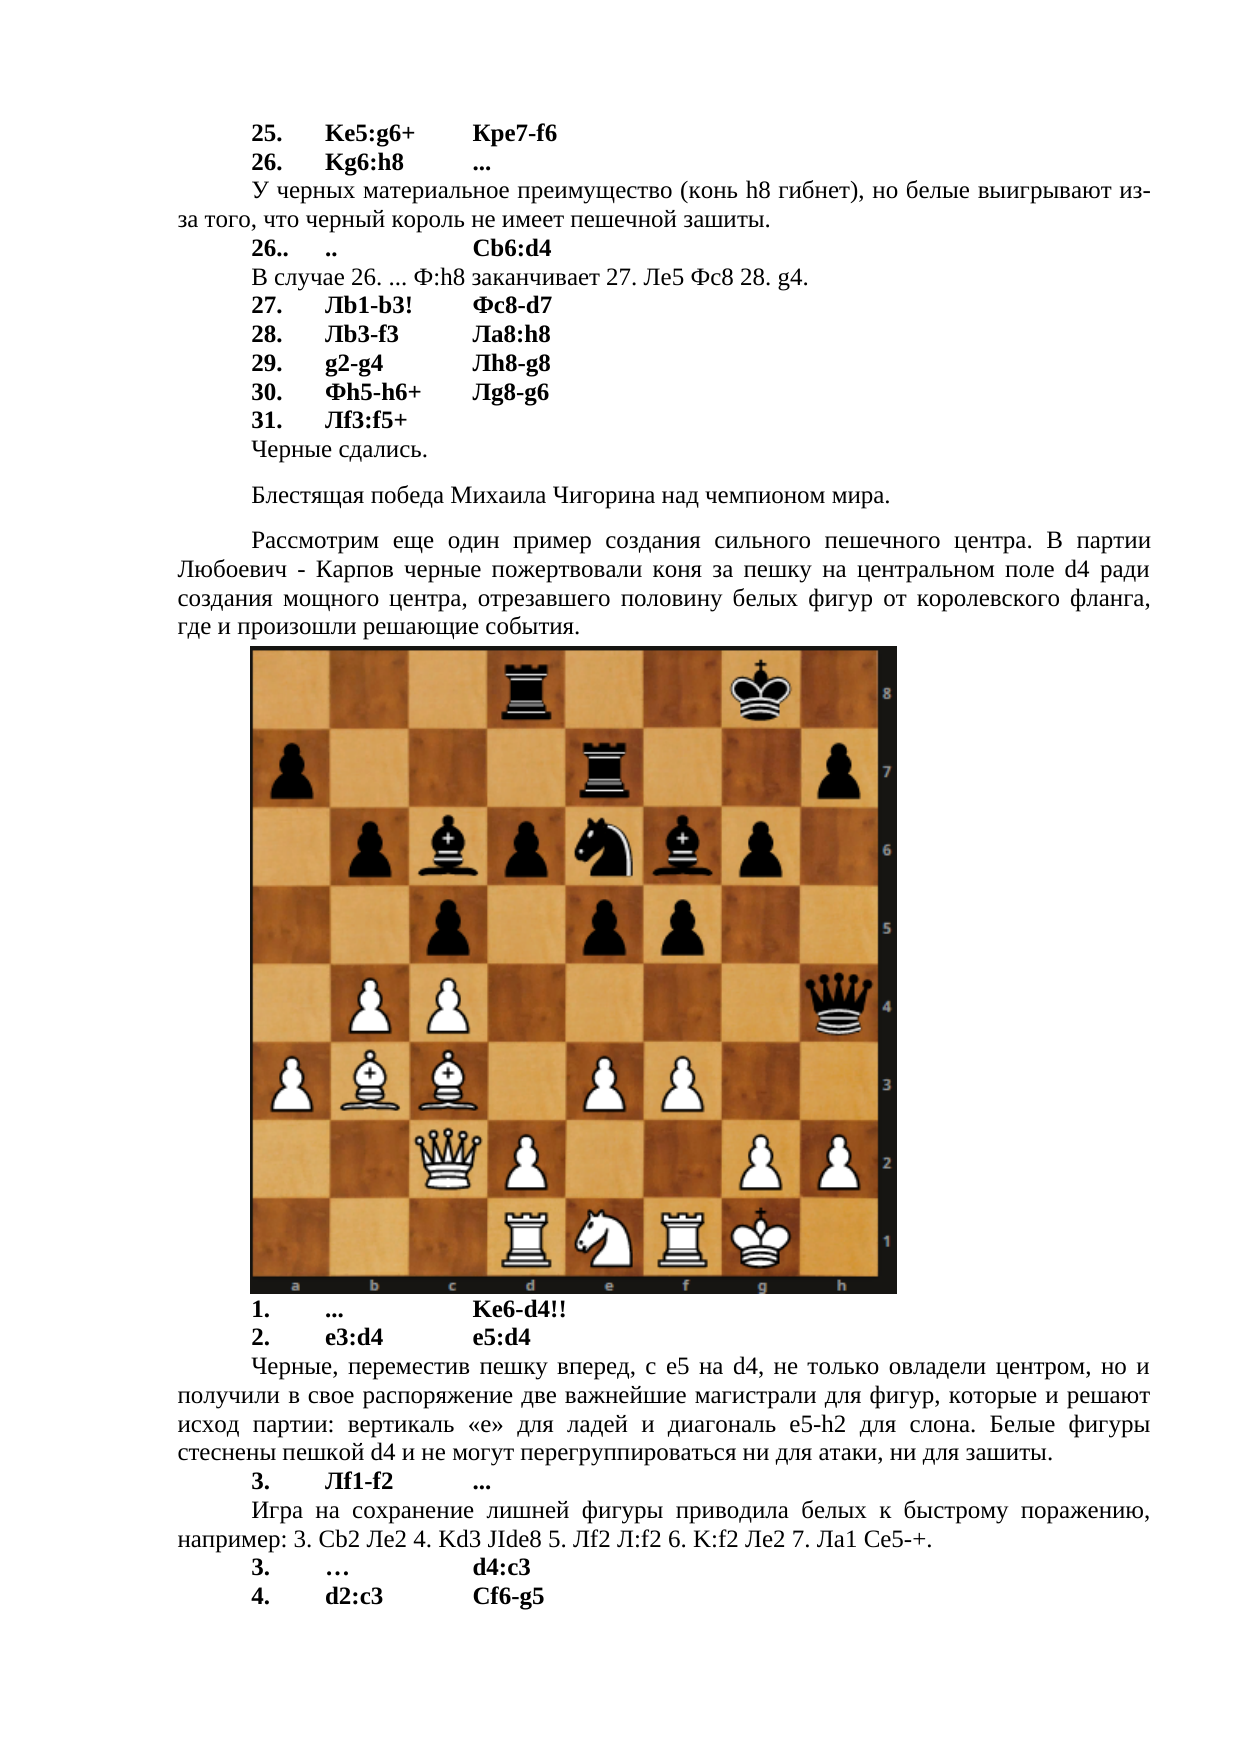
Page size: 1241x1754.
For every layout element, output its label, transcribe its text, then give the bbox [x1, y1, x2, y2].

text Черные сдались. [177, 434, 1152, 463]
text 3. Лf1-f2 ... [177, 1466, 1152, 1495]
text 4. d2:c3 Cf6-g5 [177, 1581, 1152, 1610]
text 31. Лf3:f5+ [177, 406, 1152, 434]
text Рассмотрим еще один пример создания сильного пешечного центра. В партии Любоевич - Карпов черные пожертвовали коня за пешку на центральном поле d4 ради создания мощного центра, отрезавшего половину белых фигур от королевского фланга, где и произошли решающие события. [177, 525, 1152, 640]
text 3. … d4:c3 [177, 1552, 1152, 1581]
text 30. Фh5-h6+ Лg8-g6 [177, 377, 1152, 406]
text Игра на сохранение лишней фигуры приводила белых к быстрому поражению, например: 3. Сb2 Ле2 4. Kd3 JIde8 5. Лf2 Л:f2 6. K:f2 Ле2 7. Ла1 Се5-+. [177, 1495, 1152, 1552]
text Черные, переместив пешку вперед, с е5 на d4, не только овладели центром, но и получили в свое распоряжение две важнейшие магистрали для фигур, которые и решают исход партии: вертикаль «е» для ладей и диагональ e5-h2 для слона. Белые фигуры стеснены пешкой d4 и не могут перегруппироваться ни для атаки, ни для зашиты. [177, 1351, 1152, 1466]
text 29. g2-g4 Лh8-g8 [177, 348, 1152, 377]
text У черных материальное преимущество (конь h8 гибнет), но белые выигрывают из-за того, что черный король не имеет пешечной зашиты. [177, 176, 1152, 233]
text Блестящая победа Михаила Чигорина над чемпионом мира. [177, 480, 1152, 508]
text 25. Ke5:g6+ Кре7-f6 [177, 118, 1152, 147]
text 28. Лb3-f3 Лa8:h8 [177, 319, 1152, 348]
text 27. Лb1-b3! Фc8-d7 [177, 291, 1152, 319]
text 26.. .. Cb6:d4 [177, 233, 1152, 262]
text 26. Kg6:h8 ... [177, 147, 1152, 176]
text 2. e3:d4 e5:d4 [177, 1322, 1152, 1351]
text В случае 26. ... Ф:h8 заканчивает 27. Ле5 Фс8 28. g4. [177, 262, 1152, 291]
picture [250, 646, 897, 1294]
